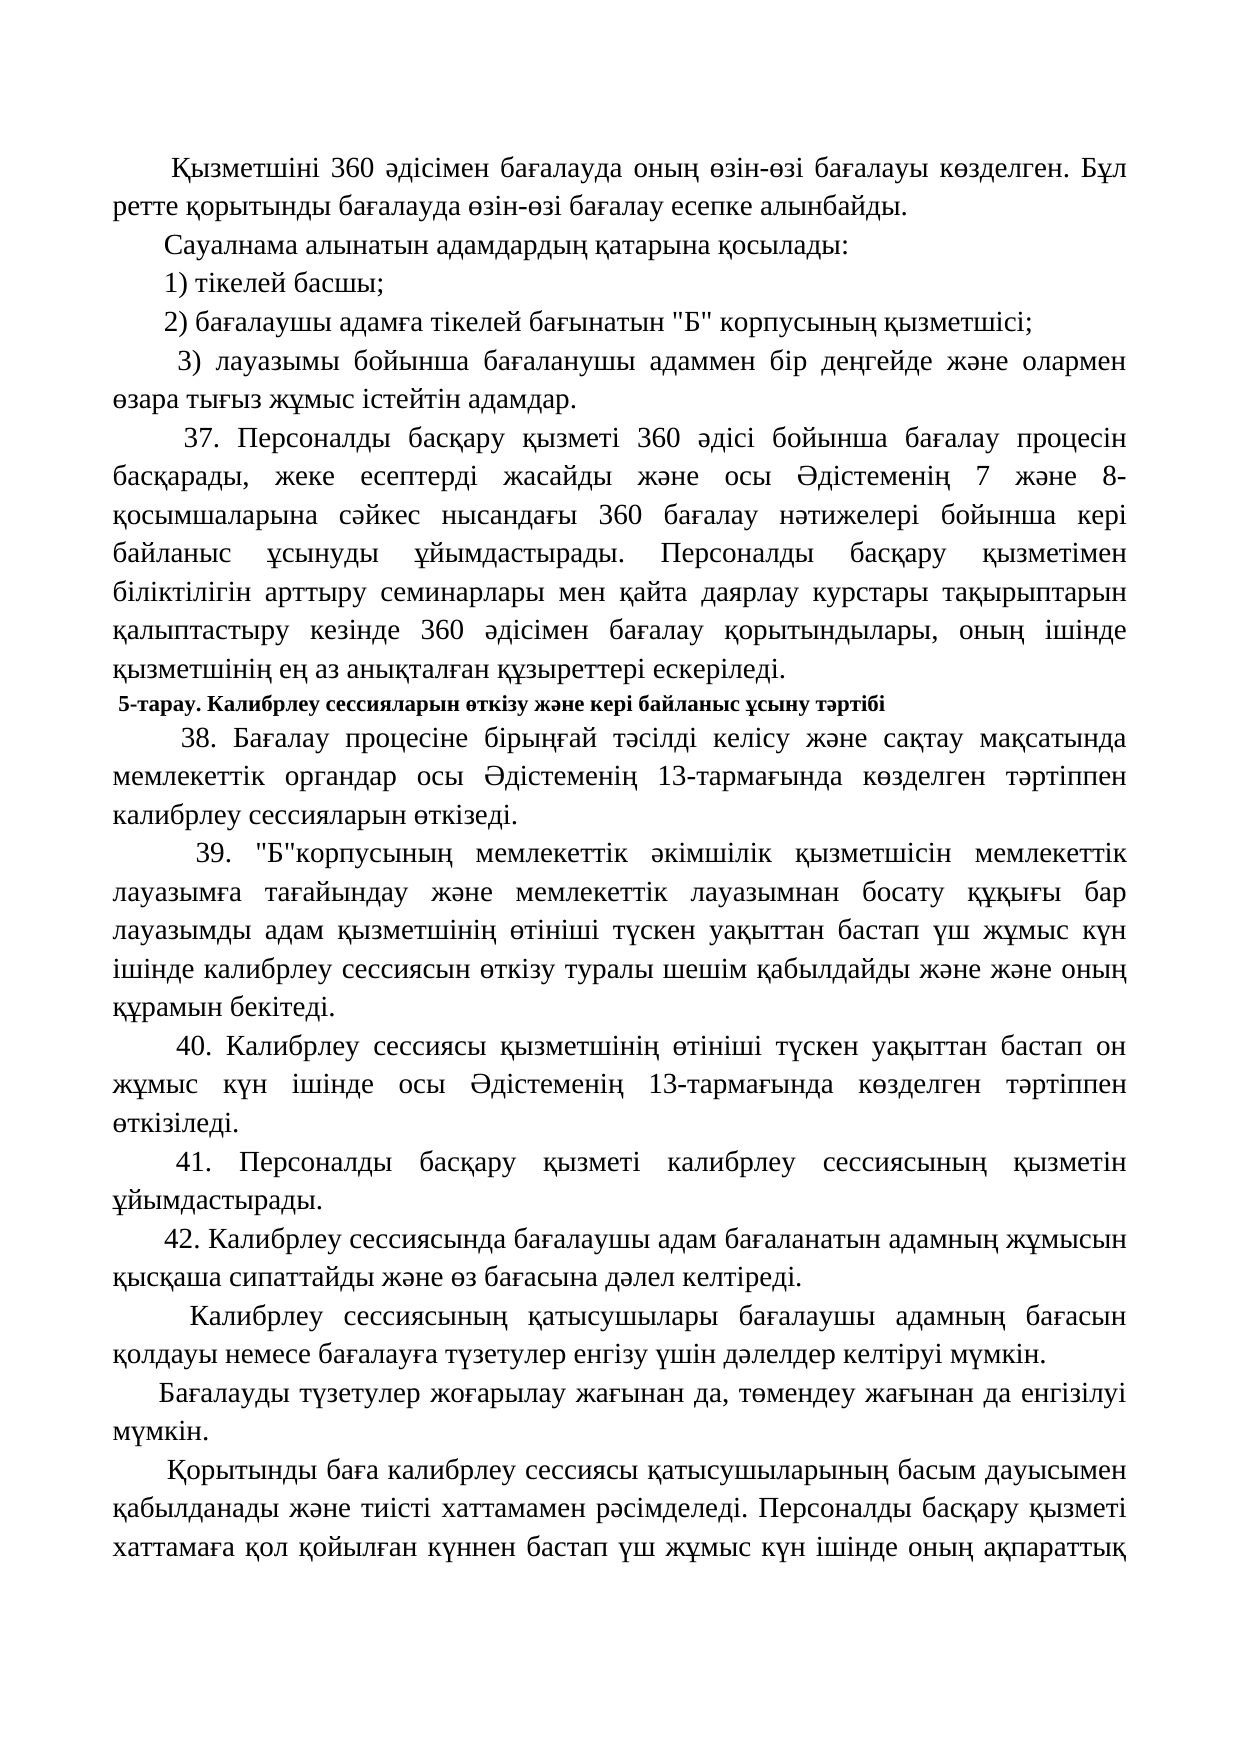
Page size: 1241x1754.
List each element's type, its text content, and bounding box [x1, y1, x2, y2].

text Бағалауды түзетулер жоғарылау жағынан да, төмендеу жағынан да енгізілуі мүмкін. [112, 1375, 1128, 1447]
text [112, 1452, 1128, 1563]
text 42. Калибрлеу сессиясында бағалаушы адам бағаланатын адамның жұмысын қысқаша сипаттайды және өз бағасына дәлел келтіреді. [112, 1221, 1128, 1293]
text 3) лауазымы бойынша бағаланушы адаммен бір деңгейде және олармен өзара тығыз жұмыс істейтін адамдар. [112, 343, 1128, 415]
text 38. Бағалау процесіне бірыңғай тәсілді келісу және сақтау мақсатында мемлекеттік органдар осы Әдістеменің 13-тармағында көзделген тәртіппен калибрлеу сессияларын өткізеді. [112, 720, 1128, 830]
text 41. Персоналды басқару қызметі калибрлеу сессиясының қызметін ұйымдастырады. [112, 1144, 1128, 1216]
text Қызметшіні 360 әдісімен бағалауда оның өзін-өзі бағалауы көзделген. Бұл ретте қорытынды бағалауда өзін-өзі бағалау есепке алынбайды. [112, 150, 1128, 222]
text 37. Персоналды басқару қызметі 360 әдісі бойынша бағалау процесін басқарады, жеке есептерді жасайды және осы Әдістеменің 7 және 8-қосымшаларына сәйкес нысандағы 360 бағалау нәтижелері бойынша кері байланыс ұсынуды ұйымдастырады. Персоналды басқару қызметімен біліктілігін арттыру семинарлары мен қайта даярлау курстары тақырыптарын қалыптастыру кезінде 360 әдісімен бағалау қорытындылары, оның ішінде қызметшінің ең аз анықталған құзыреттері ескеріледі. [112, 420, 1128, 684]
text 2) бағалаушы адамға тікелей бағынатын "Б" корпусының қызметшісі; [112, 304, 1128, 338]
text 40. Калибрлеу сессиясы қызметшінің өтініші түскен уақыттан бастап он жұмыс күн ішінде осы Әдістеменің 13-тармағында көзделген тәртіппен өткізіледі. [112, 1028, 1128, 1139]
text Сауалнама алынатын адамдардың қатарына қосылады: [112, 227, 1128, 261]
text 1) тікелей басшы; [112, 266, 1128, 299]
text 5-тарау. Калибрлеу сессияларын өткізу және кері байланыс ұсыну тәртібі [112, 689, 1128, 716]
text 39. "Б"корпусының мемлекеттік әкімшілік қызметшісін мемлекеттік лауазымға тағайындау және мемлекеттік лауазымнан босату құқығы бар лауазымды адам қызметшінің өтініші түскен уақыттан бастап үш жұмыс күн ішінде калибрлеу сессиясын өткізу туралы шешім қабылдайды және және оның құрамын бекітеді. [112, 835, 1128, 1023]
text Калибрлеу сессиясының қатысушылары бағалаушы адамның бағасын қолдауы немесе бағалауға түзетулер енгізу үшін дәлелдер келтіруі мүмкін. [112, 1298, 1128, 1370]
